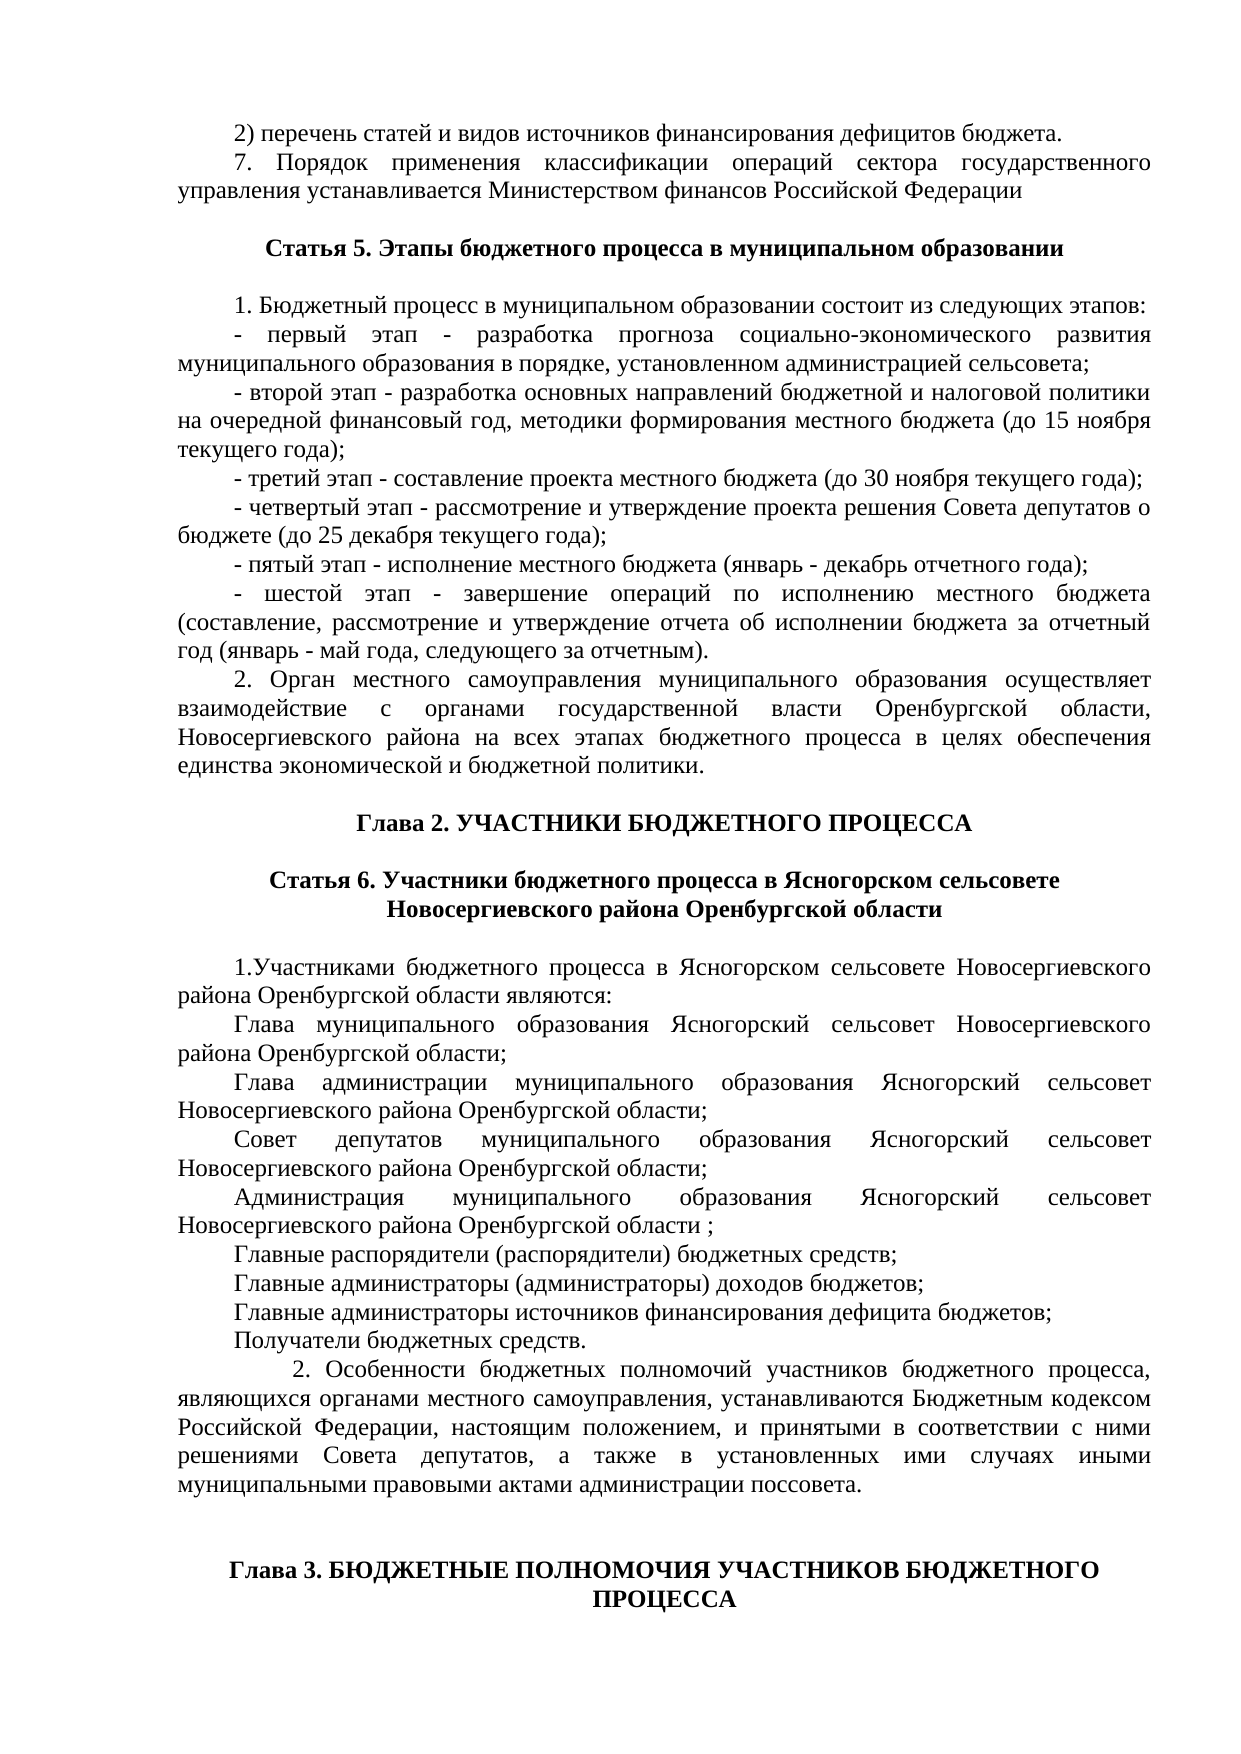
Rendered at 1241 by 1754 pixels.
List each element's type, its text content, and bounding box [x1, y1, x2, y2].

text Глава 2. УЧАСТНИКИ БЮДЖЕТНОГО ПРОЦЕССА [177, 808, 1152, 837]
text Статья 6. Участники бюджетного процесса в Ясногорском сельсовете Новосергиевского района Оренбургской области [177, 866, 1152, 923]
text Главные администраторы (администраторы) доходов бюджетов; [177, 1268, 1152, 1297]
text Главные администраторы источников финансирования дефицита бюджетов; [177, 1297, 1152, 1326]
text - первый этап - разработка прогноза социально-экономического развития муниципального образования в порядке, установленном администрацией сельсовета; [177, 319, 1152, 377]
text 2. Особенности бюджетных полномочий участников бюджетного процесса, являющихся органами местного самоуправления, устанавливаются Бюджетным кодексом Российской Федерации, настоящим положением, и принятыми в соответствии с ними решениями Совета депутатов, а также в установленных ими случаях иными муниципальными правовыми актами администрации поссовета. [177, 1354, 1152, 1498]
text - второй этап - разработка основных направлений бюджетной и налоговой политики на очередной финансовый год, методики формирования местного бюджета (до 15 ноября текущего года); [177, 377, 1152, 463]
text Глава администрации муниципального образования Ясногорский сельсовет Новосергиевского района Оренбургской области; [177, 1067, 1152, 1124]
text Глава муниципального образования Ясногорский сельсовет Новосергиевского района Оренбургской области; [177, 1009, 1152, 1067]
text 1.Участниками бюджетного процесса в Ясногорском сельсовете Новосергиевского района Оренбургской области являются: [177, 952, 1152, 1009]
text - шестой этап - завершение операций по исполнению местного бюджета (составление, рассмотрение и утверждение отчета об исполнении бюджета за отчетный год (январь - май года, следующего за отчетным). [177, 578, 1152, 664]
text 2) перечень статей и видов источников финансирования дефицитов бюджета. [177, 118, 1152, 147]
text - пятый этап - исполнение местного бюджета (январь - декабрь отчетного года); [177, 549, 1152, 578]
text Получатели бюджетных средств. [177, 1326, 1152, 1354]
text Совет депутатов муниципального образования Ясногорский сельсовет Новосергиевского района Оренбургской области; [177, 1124, 1152, 1182]
text 1. Бюджетный процесс в муниципальном образовании состоит из следующих этапов: [177, 291, 1152, 319]
text Глава 3. БЮДЖЕТНЫЕ ПОЛНОМОЧИЯ УЧАСТНИКОВ БЮДЖЕТНОГО ПРОЦЕССА [177, 1556, 1152, 1613]
text - четвертый этап - рассмотрение и утверждение проекта решения Совета депутатов о бюджете (до 25 декабря текущего года); [177, 492, 1152, 549]
text - третий этап - составление проекта местного бюджета (до 30 ноября текущего года); [177, 463, 1152, 492]
text 7. Порядок применения классификации операций сектора государственного управления устанавливается Министерством финансов Российской Федерации [177, 147, 1152, 204]
text Главные распорядители (распорядители) бюджетных средств; [177, 1239, 1152, 1268]
text 2. Орган местного самоуправления муниципального образования осуществляет взаимодействие с органами государственной власти Оренбургской области, Новосергиевского района на всех этапах бюджетного процесса в целях обеспечения единства экономической и бюджетной политики. [177, 664, 1152, 779]
text Статья 5. Этапы бюджетного процесса в муниципальном образовании [177, 233, 1152, 262]
text Администрация муниципального образования Ясногорский сельсовет Новосергиевского района Оренбургской области ; [177, 1182, 1152, 1239]
